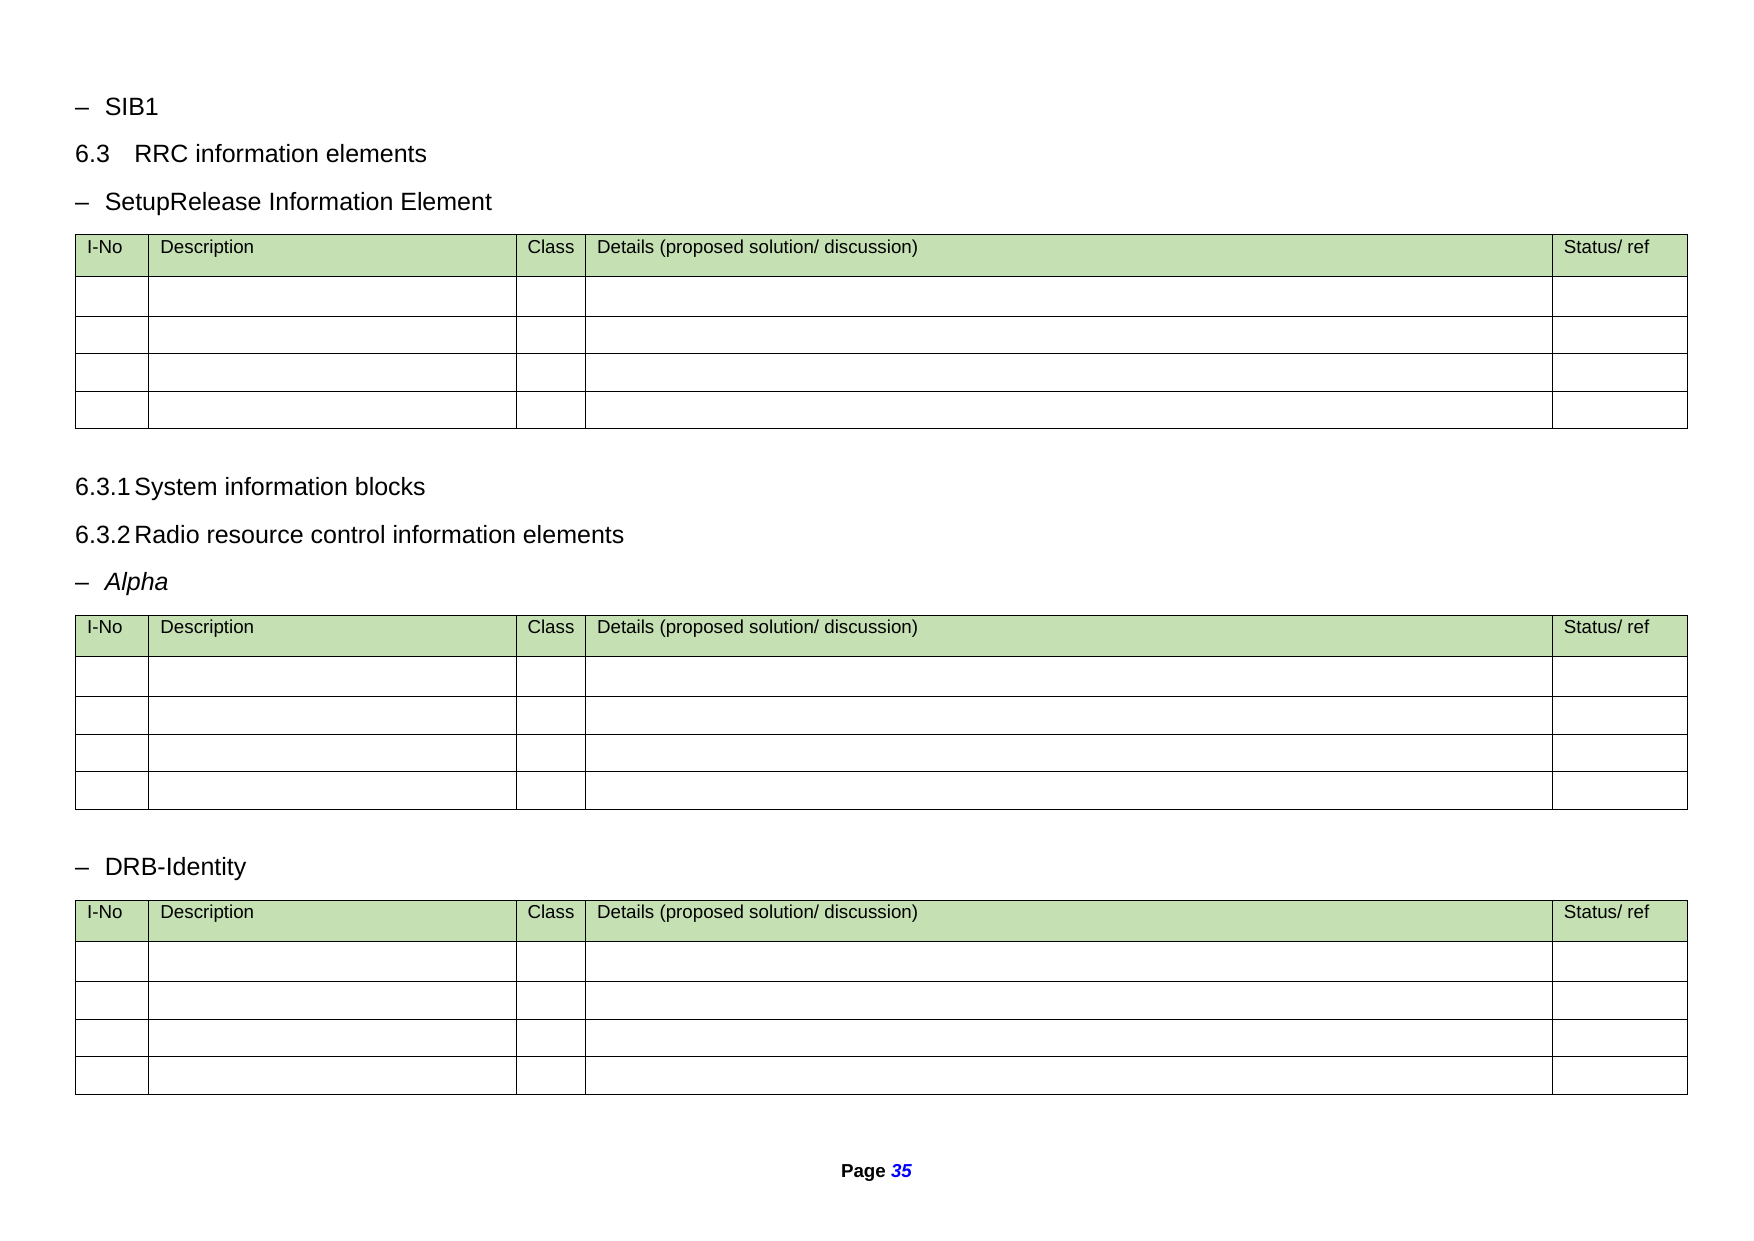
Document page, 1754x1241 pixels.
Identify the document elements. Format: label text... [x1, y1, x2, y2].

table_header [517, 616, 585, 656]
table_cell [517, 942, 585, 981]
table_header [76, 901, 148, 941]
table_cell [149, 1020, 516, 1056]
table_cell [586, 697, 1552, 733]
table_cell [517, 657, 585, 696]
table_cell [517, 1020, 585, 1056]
subtitle – DRB-Identity [75, 852, 1679, 881]
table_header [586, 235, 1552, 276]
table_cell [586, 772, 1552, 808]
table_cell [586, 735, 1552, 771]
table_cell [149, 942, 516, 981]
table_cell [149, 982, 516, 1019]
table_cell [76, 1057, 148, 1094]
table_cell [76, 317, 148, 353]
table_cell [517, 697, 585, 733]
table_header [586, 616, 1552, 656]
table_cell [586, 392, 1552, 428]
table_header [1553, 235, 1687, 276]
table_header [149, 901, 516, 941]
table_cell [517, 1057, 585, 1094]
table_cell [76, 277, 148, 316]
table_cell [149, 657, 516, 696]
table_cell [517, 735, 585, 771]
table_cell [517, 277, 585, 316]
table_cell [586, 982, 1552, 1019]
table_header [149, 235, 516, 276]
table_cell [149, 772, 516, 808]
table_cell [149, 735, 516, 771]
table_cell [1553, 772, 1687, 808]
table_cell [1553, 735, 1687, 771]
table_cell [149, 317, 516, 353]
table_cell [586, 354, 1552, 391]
subtitle 6.3.1 System information blocks [75, 472, 1679, 501]
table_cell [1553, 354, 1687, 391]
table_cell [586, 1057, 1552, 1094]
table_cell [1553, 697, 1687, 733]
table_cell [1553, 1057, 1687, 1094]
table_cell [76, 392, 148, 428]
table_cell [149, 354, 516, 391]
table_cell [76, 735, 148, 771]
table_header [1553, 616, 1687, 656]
subtitle – Alpha [75, 567, 1679, 596]
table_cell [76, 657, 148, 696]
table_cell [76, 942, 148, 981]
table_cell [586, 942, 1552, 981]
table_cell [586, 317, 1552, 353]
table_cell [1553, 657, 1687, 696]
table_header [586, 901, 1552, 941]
subtitle – SIB1 [75, 92, 1679, 121]
subtitle – SetupRelease Information Element [75, 187, 1679, 216]
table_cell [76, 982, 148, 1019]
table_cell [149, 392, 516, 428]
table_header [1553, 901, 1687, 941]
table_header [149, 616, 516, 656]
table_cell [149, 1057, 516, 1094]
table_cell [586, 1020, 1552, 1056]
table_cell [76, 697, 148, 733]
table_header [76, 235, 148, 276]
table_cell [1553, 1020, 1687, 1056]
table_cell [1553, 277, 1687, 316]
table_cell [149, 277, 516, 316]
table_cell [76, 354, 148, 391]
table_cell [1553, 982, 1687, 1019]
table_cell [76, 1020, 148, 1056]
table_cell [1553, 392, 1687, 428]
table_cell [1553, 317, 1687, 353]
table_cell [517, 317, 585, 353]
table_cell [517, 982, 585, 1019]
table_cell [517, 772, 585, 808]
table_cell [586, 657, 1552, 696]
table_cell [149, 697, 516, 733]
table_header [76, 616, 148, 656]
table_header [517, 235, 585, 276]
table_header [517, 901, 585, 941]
subtitle 6.3 RRC information elements [75, 139, 1679, 168]
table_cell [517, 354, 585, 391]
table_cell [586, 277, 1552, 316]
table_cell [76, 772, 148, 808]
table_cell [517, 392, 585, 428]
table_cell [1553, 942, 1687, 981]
subtitle 6.3.2 Radio resource control information elements [75, 519, 1679, 548]
